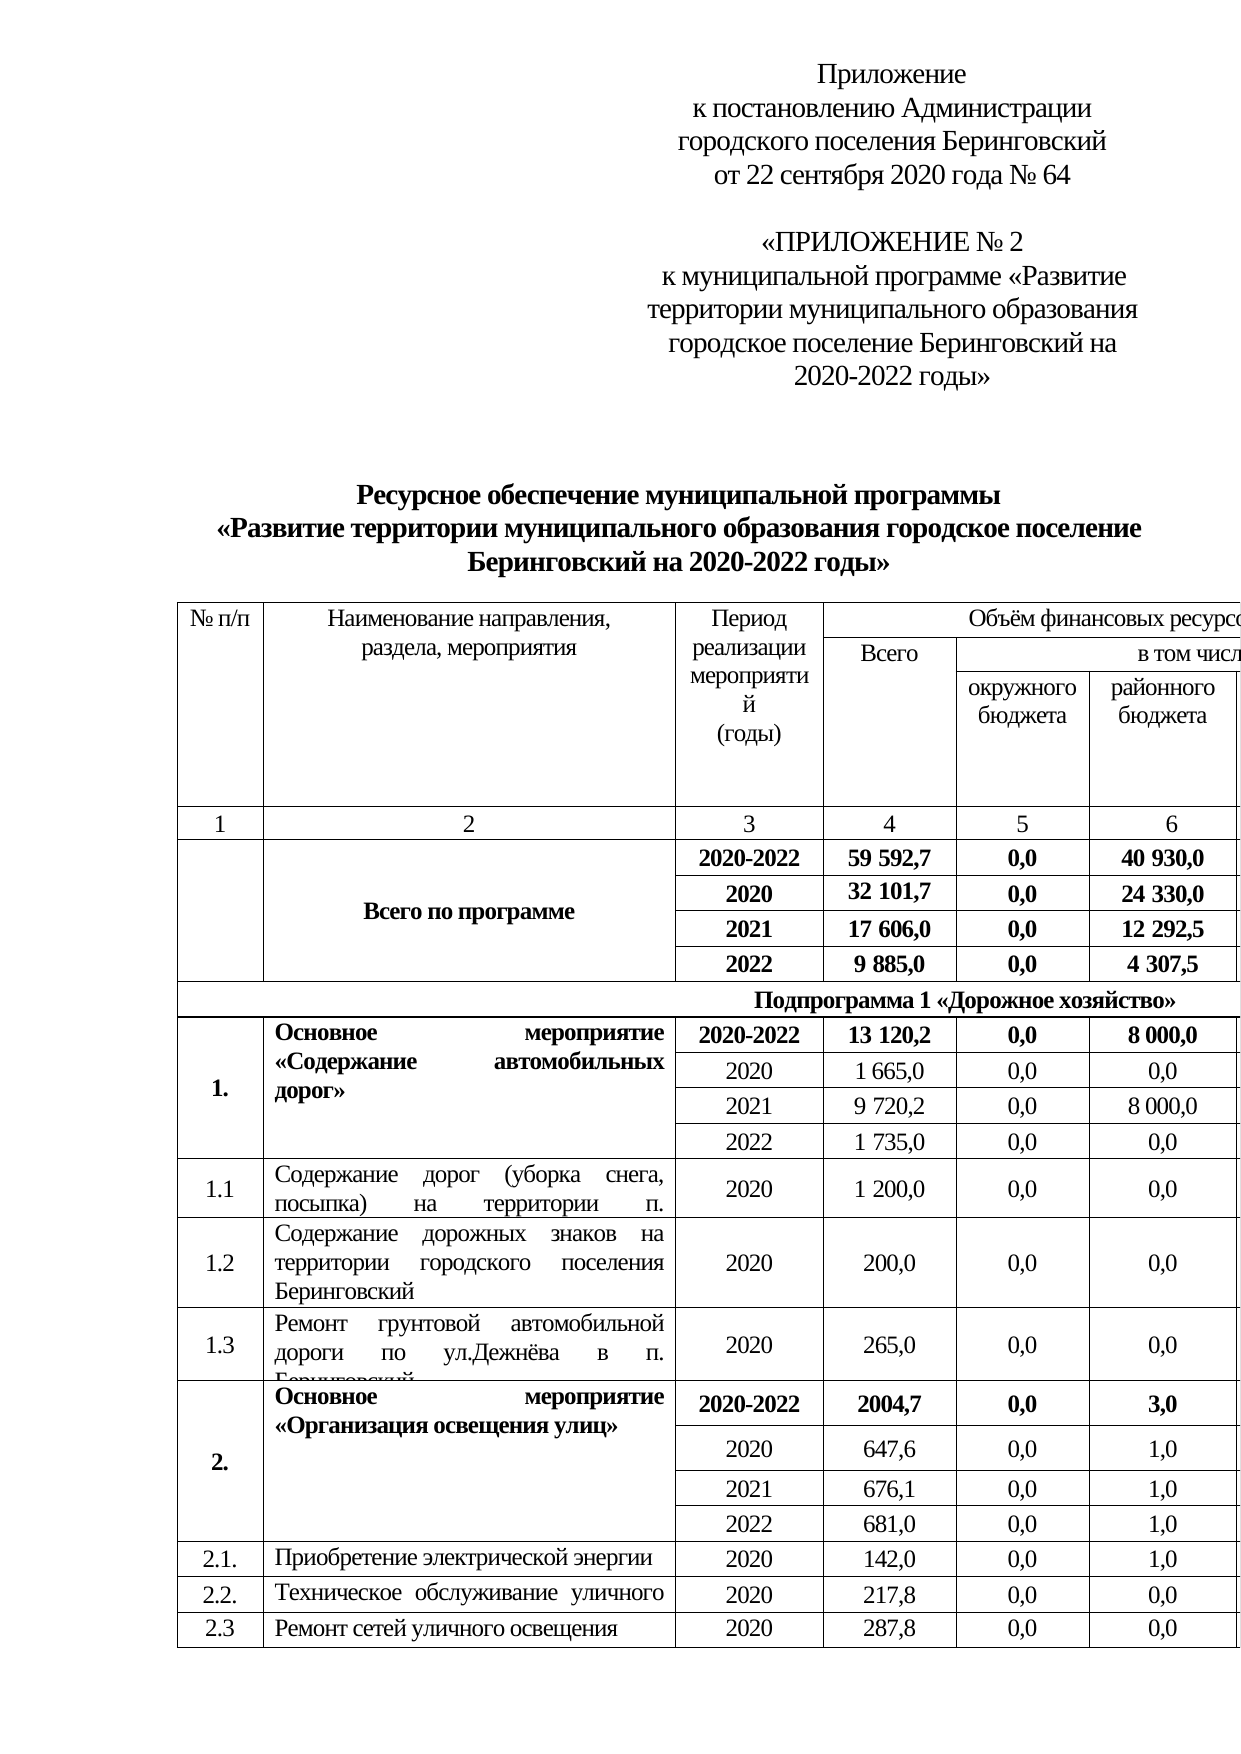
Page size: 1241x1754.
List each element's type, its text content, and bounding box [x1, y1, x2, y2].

table_cell 2021 [676, 1471, 823, 1505]
table_cell Всего по программе [264, 840, 675, 981]
table_cell 1.2 [178, 1218, 263, 1307]
table_cell 5 [957, 807, 1089, 839]
table_cell 0,0 [957, 876, 1089, 910]
table_header Наименование направления, раздела, мероприятия [264, 603, 675, 806]
table_cell 0,0 [957, 1577, 1089, 1612]
table_cell 2021 [676, 1088, 823, 1123]
table_cell 2.1. [178, 1542, 263, 1576]
table_cell 647,6 [824, 1426, 956, 1470]
table_cell 0,0 [1090, 1308, 1236, 1380]
table_cell 1,0 [1090, 1471, 1236, 1505]
table_cell 40 930,0 [1090, 840, 1236, 875]
table_cell 2020-2022 [676, 1018, 823, 1052]
table_cell 2020 [676, 1542, 823, 1576]
table_cell 0,0 [957, 1218, 1089, 1307]
subtitle Ресурсное обеспечение муниципальной программы [177, 477, 1181, 511]
table_cell 0,0 [1090, 1124, 1236, 1158]
table_cell Основное мероприятие «Организация освещения улиц» [264, 1381, 675, 1541]
table_cell окружного бюджета [957, 672, 1089, 806]
table_cell 265,0 [824, 1308, 956, 1380]
table_cell 0,0 [1090, 1577, 1236, 1612]
table_cell 2020 [676, 1218, 823, 1307]
table_cell 2020 [676, 1426, 823, 1470]
table_cell 0,0 [957, 1308, 1089, 1380]
table_cell 676,1 [824, 1471, 956, 1505]
table_cell 4 [824, 807, 956, 839]
table_cell 0,0 [1090, 1159, 1236, 1217]
table_cell 0,0 [1090, 1218, 1236, 1307]
table_cell 0,0 [957, 1542, 1089, 1576]
table_cell 0,0 [957, 1018, 1089, 1052]
table_cell 0,0 [957, 1381, 1089, 1425]
table_cell 0,0 [957, 1053, 1089, 1087]
table_cell 3,0 [1090, 1381, 1236, 1425]
table_cell Содержание дорожных знаков на территории городского поселения Беринговский [264, 1218, 675, 1307]
table_cell 2021 [676, 911, 823, 946]
table_cell 1,0 [1090, 1542, 1236, 1576]
table_cell Ремонт сетей уличного освещения [264, 1613, 675, 1647]
table_cell 4 307,5 [1090, 947, 1236, 981]
table_cell 0,0 [957, 1613, 1089, 1647]
table_cell Приобретение электрической энергии [264, 1542, 675, 1576]
table_cell 2.2. [178, 1577, 263, 1612]
table_cell 9 720,2 [824, 1088, 956, 1123]
table_cell 13 120,2 [824, 1018, 956, 1052]
table_cell 24 330,0 [1090, 876, 1236, 910]
table_cell 3 [676, 807, 823, 839]
table_cell 0,0 [957, 1088, 1089, 1123]
table_cell 6 [1090, 807, 1236, 839]
table_cell 1,0 [1090, 1506, 1236, 1541]
table_cell 17 606,0 [824, 911, 956, 946]
table_cell 12 292,5 [1090, 911, 1236, 946]
table_cell 0,0 [957, 1471, 1089, 1505]
table_cell 1.1 [178, 1159, 263, 1217]
table_cell 2 [264, 807, 675, 839]
table_cell 2020 [676, 1613, 823, 1647]
table_cell [178, 840, 263, 981]
table_cell 1 [178, 807, 263, 839]
table_cell Всего [824, 638, 956, 806]
table_cell 32 101,7 9 [824, 876, 956, 910]
table_cell 2022 [676, 1124, 823, 1158]
table_cell 0,0 [957, 1159, 1089, 1217]
table_cell 2022 [676, 947, 823, 981]
table_cell 8 000,0 [1090, 1018, 1236, 1052]
table_cell 2. [178, 1381, 263, 1541]
table_cell 9 885,0 [824, 947, 956, 981]
table_cell 200,0 [824, 1218, 956, 1307]
table_cell 1.3 [178, 1308, 263, 1380]
table_cell 1 735,0 [824, 1124, 956, 1158]
table_header № п/п [178, 603, 263, 806]
table_header Приложение к постановлению Администрации городского поселения Беринговский от 22 сентября 2020 года № 64 «ПРИЛОЖЕНИЕ № 2 к муниципальной программе «Развитие территории муниципального образования городское поселение Беринговский на 2020-2022 годы» [623, 56, 1162, 416]
table_cell районного бюджета [1090, 672, 1236, 806]
table_cell в том числе средства: [957, 638, 1240, 671]
table_cell 8 000,0 [1090, 1088, 1236, 1123]
table_cell 59 592,7 [824, 840, 956, 875]
table_cell Подпрограмма 1 «Дорожное хозяйство» [178, 982, 1240, 1016]
table_cell Основное мероприятие «Содержание автомобильных дорог» [264, 1018, 675, 1158]
table_cell 0,0 [957, 911, 1089, 946]
table_cell 1 200,0 [824, 1159, 956, 1217]
table_cell 1 665,0 [824, 1053, 956, 1087]
table_cell 1. [178, 1018, 263, 1158]
table_cell 0,0 [957, 1124, 1089, 1158]
table_cell 142,0 [824, 1542, 956, 1576]
table_cell Ремонт грунтовой автомобильной дороги по ул.Дежнёва в п. Беринговский [264, 1308, 675, 1380]
table_cell 2004,7 [824, 1381, 956, 1425]
table_cell Техническое обслуживание уличного освещения [264, 1577, 675, 1612]
table_cell 0,0 [1090, 1053, 1236, 1087]
table_cell 217,8 [824, 1577, 956, 1612]
table_cell 2020 [676, 1053, 823, 1087]
table_cell 0,0 [957, 1426, 1089, 1470]
table_header Объём финансовых ресурсов, тыс. рублей [824, 603, 1240, 637]
table_cell 2020 [676, 1308, 823, 1380]
table_cell 2.3 [178, 1613, 263, 1647]
table_cell Содержание дорог (уборка снега, посыпка) на территории п. Беринговский [264, 1159, 675, 1217]
table_cell 2020-2022 [676, 840, 823, 875]
table_cell 0,0 [957, 840, 1089, 875]
table_cell 287,8 [824, 1613, 956, 1647]
table_header Период реализации мероприятий (годы) [676, 603, 823, 806]
table_cell 1,0 [1090, 1426, 1236, 1470]
table_cell 0,0 [957, 947, 1089, 981]
table_cell 681,0 [824, 1506, 956, 1541]
table_cell 2020 [676, 1159, 823, 1217]
table_cell 0,0 [957, 1506, 1089, 1541]
table_cell 2020 [676, 876, 823, 910]
table_cell 2020 [676, 1577, 823, 1612]
table_cell 0,0 [1090, 1613, 1236, 1647]
table_cell 2020-2022 [676, 1381, 823, 1425]
subtitle «Развитие территории муниципального образования городское поселение Беринговский на 2020-2022 годы» [177, 511, 1181, 578]
table_cell 2022 [676, 1506, 823, 1541]
